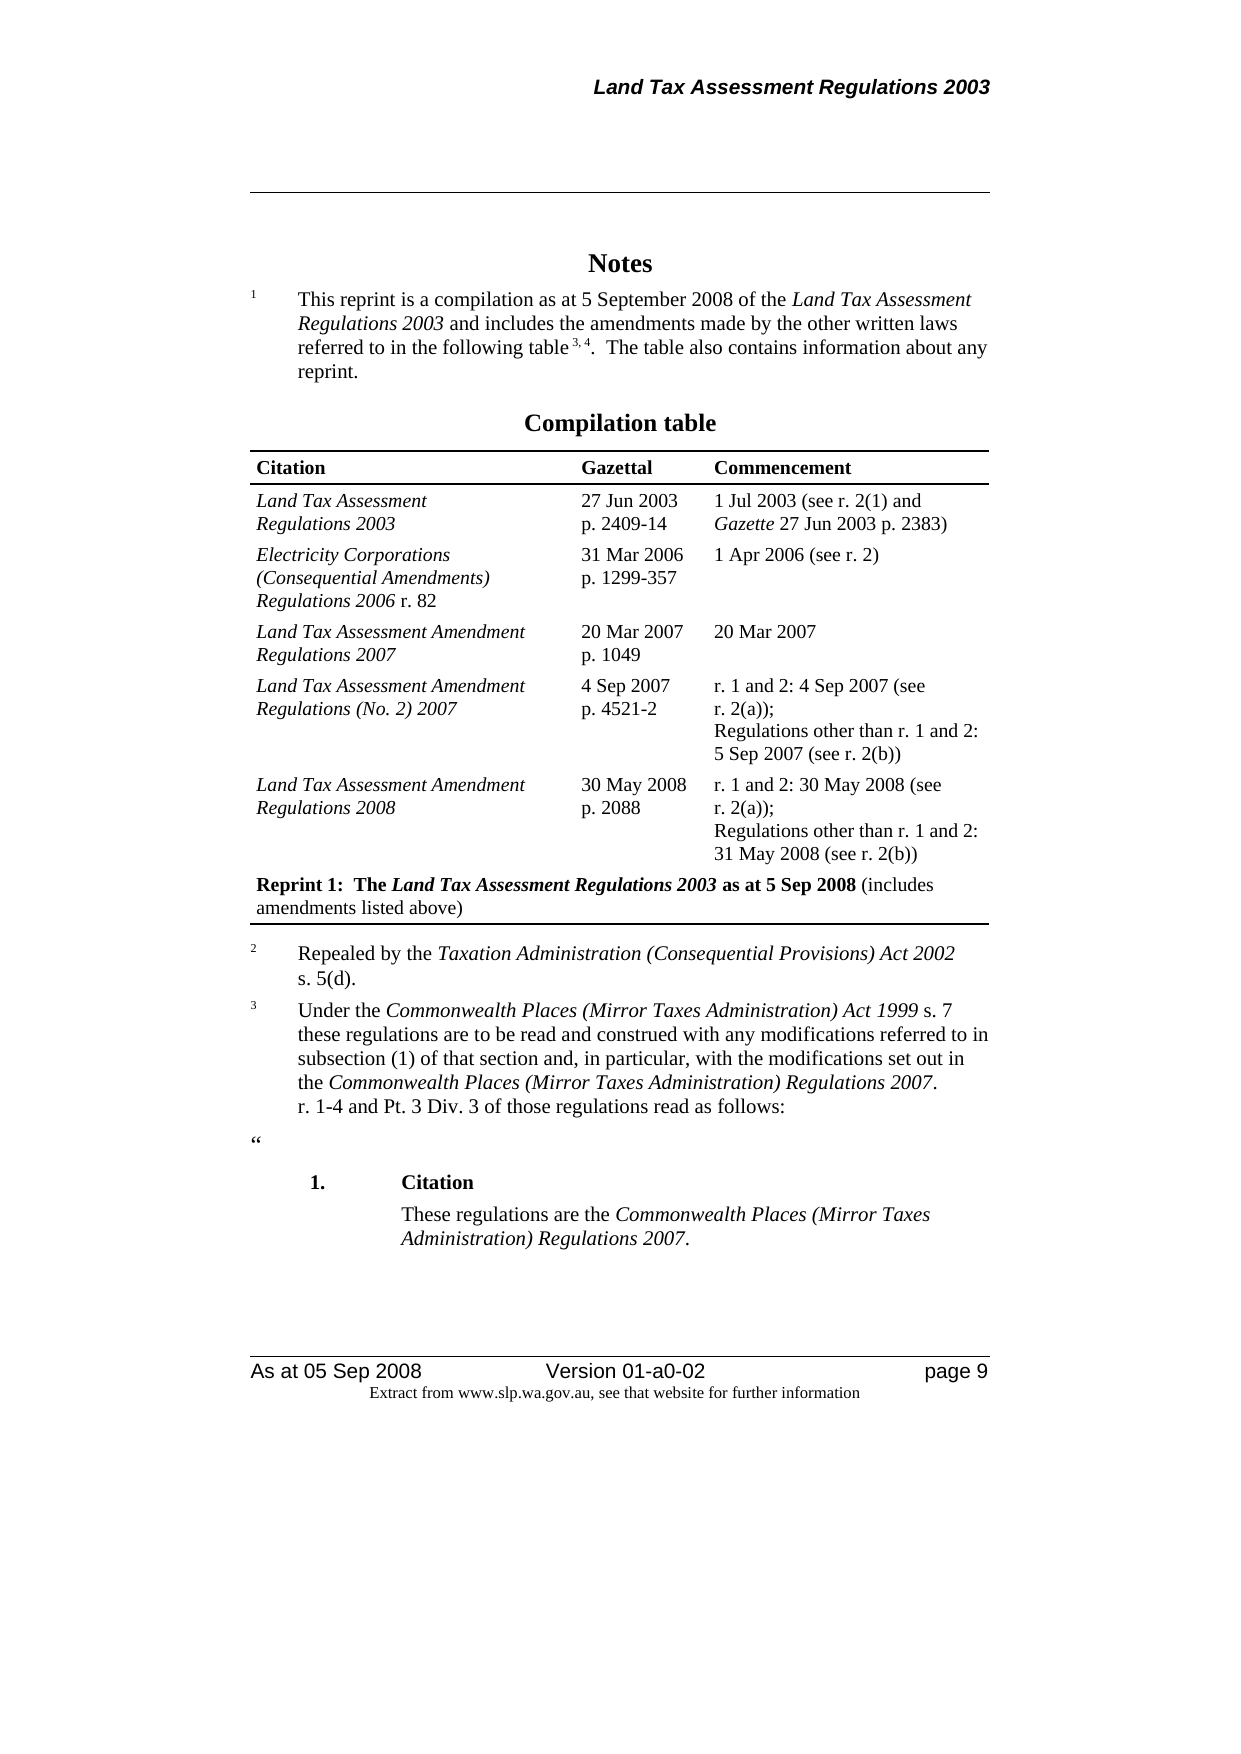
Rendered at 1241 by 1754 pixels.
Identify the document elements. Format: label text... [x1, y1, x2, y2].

table_cell r. 1 and 2: 30 May 2008 (see r. 2(a)); Regulations other than r. 1 and 2: 31 May 2008 (see r. 2(b)) [708, 769, 989, 869]
table_header Gazettal [575, 452, 708, 483]
table_cell Electricity Corporations (Consequential Amendments) Regulations 2006 r. 82 [250, 539, 575, 616]
table_header Citation [250, 452, 575, 483]
table_cell 31 Mar 2006 p. 1299-357 [575, 539, 708, 616]
table_cell Reprint 1: The Land Tax Assessment Regulations 2003 as at 5 Sep 2008 (includes amendments listed above) [250, 869, 989, 923]
table_cell 20 Mar 2007 p. 1049 [575, 616, 708, 669]
text These regulations are the Commonwealth Places (Mirror Taxes Administration) Regulations 2007. [312, 1202, 960, 1250]
subtitle Notes [250, 247, 990, 279]
table_cell r. 1 and 2: 4 Sep 2007 (see r. 2(a)); Regulations other than r. 1 and 2: 5 Sep 2007 (see r. 2(b)) [708, 670, 989, 769]
table_cell Land Tax Assessment Amendment Regulations 2008 [250, 769, 575, 869]
subtitle 1. Citation [309, 1170, 960, 1194]
table_cell 1 Apr 2006 (see r. 2) [708, 539, 989, 616]
table_cell Land Tax Assessment Amendment Regulations 2007 [250, 616, 575, 669]
text “ [250, 1131, 990, 1159]
text 3 Under the Commonwealth Places (Mirror Taxes Administration) Act 1999 s. 7 these regulations are to be read and construed with any modifications referred to in subsection (1) of that section and, in particular, with the modifications set out in the Commonwealth Places (Mirror Taxes Administration) Regulations 2007. r. 1-4 and Pt. 3 Div. 3 of those regulations read as follows: [250, 998, 990, 1118]
table_cell 30 May 2008 p. 2088 [575, 769, 708, 869]
table_header Commencement [708, 452, 989, 483]
table_cell 4 Sep 2007 p. 4521-2 [575, 670, 708, 769]
table_cell 20 Mar 2007 [708, 616, 989, 669]
text 1 This reprint is a compilation as at 5 September 2008 of the Land Tax Assessment Regulations 2003 and includes the amendments made by the other written laws referred to in the following table 3, 4. The table also contains information about any reprint. [250, 287, 990, 383]
subtitle Compilation table [250, 408, 990, 437]
text 2 Repealed by the Taxation Administration (Consequential Provisions) Act 2002 s. 5(d). [250, 941, 990, 989]
table_cell Land Tax Assessment Regulations 2003 [250, 485, 575, 539]
table_cell 1 Jul 2003 (see r. 2(1) and Gazette 27 Jun 2003 p. 2383) [708, 485, 989, 539]
table_cell Land Tax Assessment Amendment Regulations (No. 2) 2007 [250, 670, 575, 769]
table_cell 27 Jun 2003 p. 2409-14 [575, 485, 708, 539]
